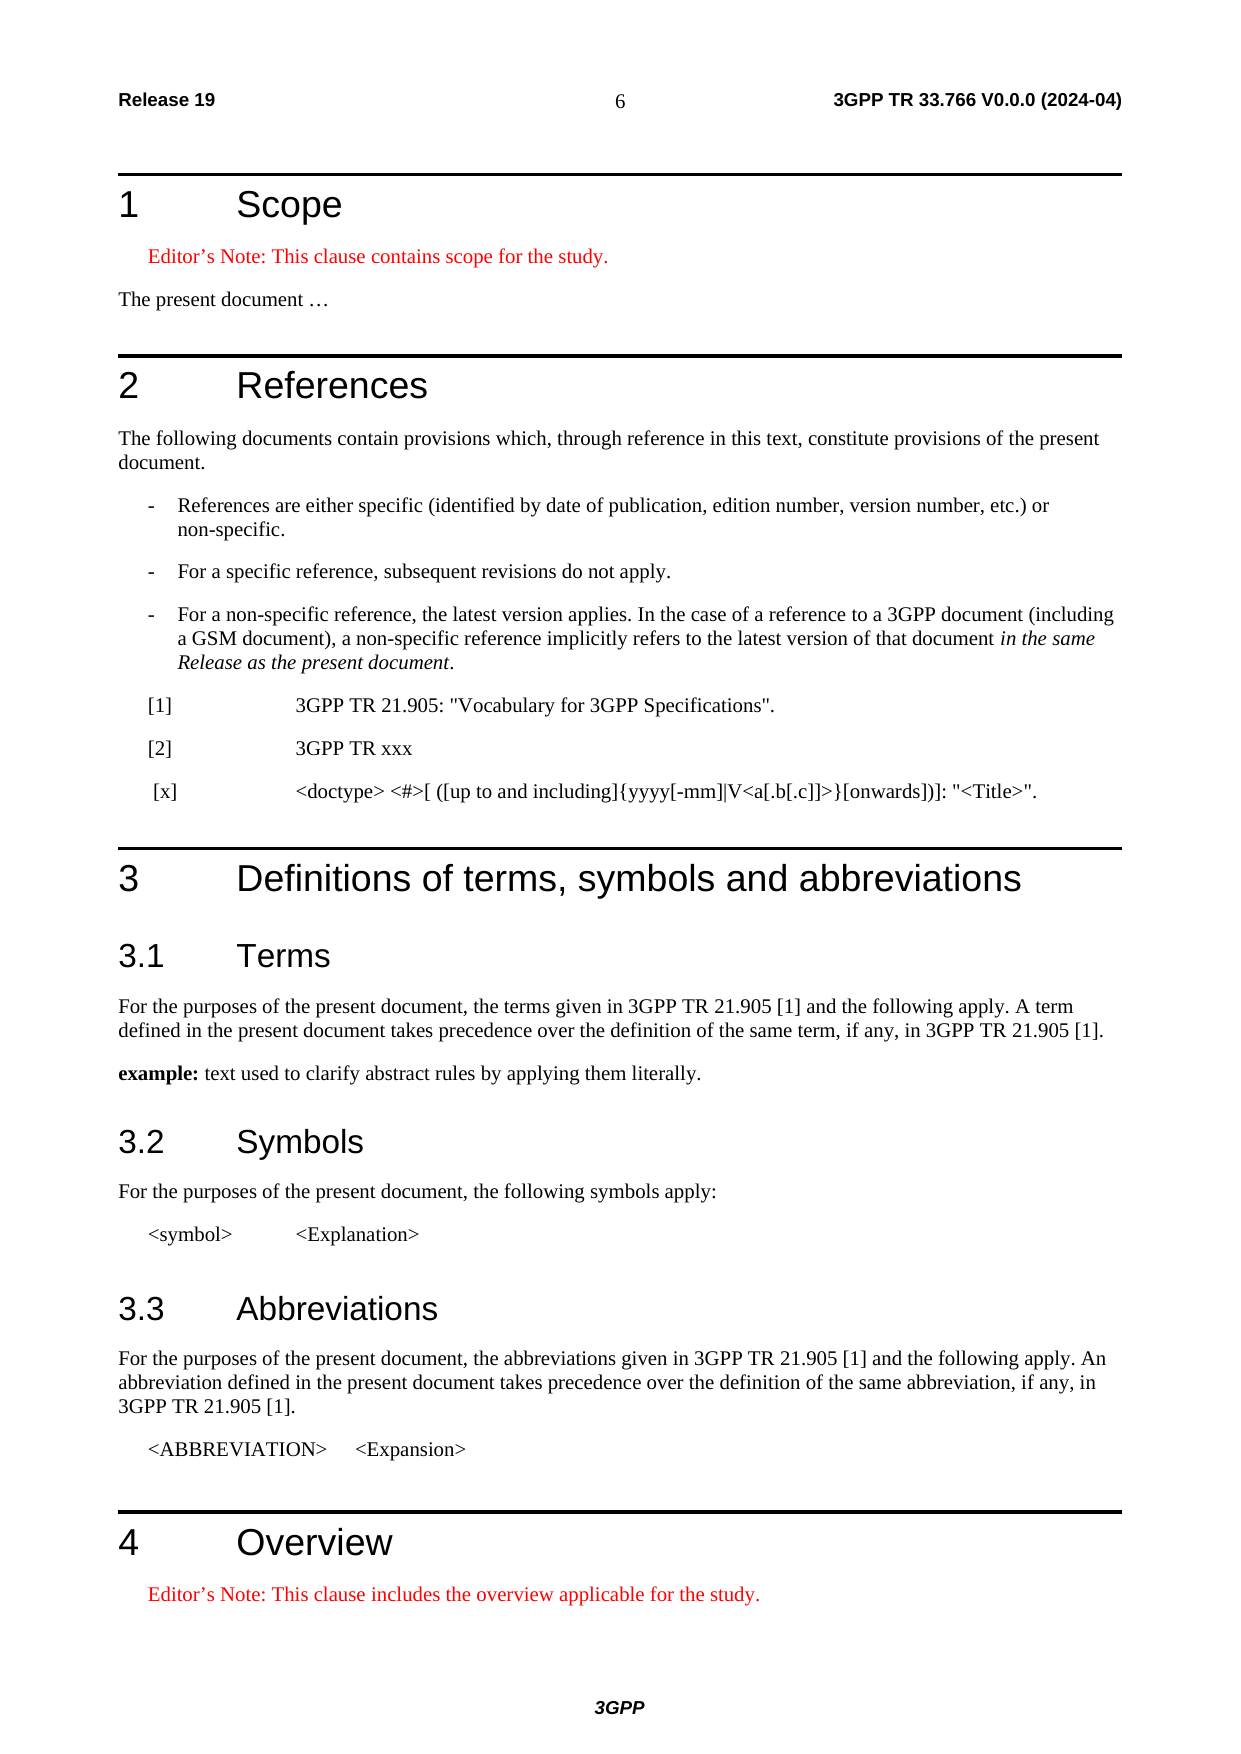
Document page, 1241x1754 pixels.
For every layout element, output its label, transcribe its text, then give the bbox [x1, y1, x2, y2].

text - References are either specific (identified by date of publication, edition number, version number, etc.) or non-specific. [148, 492, 1122, 541]
subtitle 3.2 Symbols [118, 1122, 1122, 1161]
subtitle 3.3 Abbreviations [118, 1289, 1122, 1327]
text [2] 3GPP TR xxx [148, 736, 1122, 760]
text For the purposes of the present document, the terms given in 3GPP TR 21.905 [1] and the following apply. A term defined in the present document takes precedence over the definition of the same term, if any, in 3GPP TR 21.905 [1]. [118, 994, 1122, 1042]
text Editor’s Note: This clause contains scope for the study. [148, 244, 1122, 268]
text For the purposes of the present document, the abbreviations given in 3GPP TR 21.905 [1] and the following apply. An abbreviation defined in the present document takes precedence over the definition of the same abbreviation, if any, in 3GPP TR 21.905 [1]. [118, 1346, 1122, 1418]
text Editor’s Note: This clause includes the overview applicable for the study. [148, 1582, 1122, 1606]
subtitle 2 References [118, 358, 1122, 407]
text example: text used to clarify abstract rules by applying them literally. [118, 1061, 1122, 1085]
text For the purposes of the present document, the following symbols apply: [118, 1179, 1122, 1203]
text The following documents contain provisions which, through reference in this text, constitute provisions of the present document. [118, 426, 1122, 474]
text - For a specific reference, subsequent revisions do not apply. [148, 559, 1122, 583]
subtitle 1 Scope [118, 176, 1122, 225]
text The present document … [118, 287, 1122, 311]
subtitle 3 Definitions of terms, symbols and abbreviations [118, 850, 1122, 899]
text - For a non-specific reference, the latest version applies. In the case of a reference to a 3GPP document (including a GSM document), a non-specific reference implicitly refers to the latest version of that document in the same Release as the present document. [148, 602, 1122, 674]
text <ABBREVIATION> <Expansion> [148, 1437, 1122, 1461]
subtitle 4 Overview [118, 1514, 1122, 1563]
text <symbol> <Explanation> [148, 1222, 1122, 1246]
text [1] 3GPP TR 21.905: "Vocabulary for 3GPP Specifications". [148, 693, 1122, 717]
subtitle 3.1 Terms [118, 937, 1122, 975]
text [x] <doctype> <#>[ ([up to and including]{yyyy[-mm]|V<a[.b[.c]]>}[onwards])]: "<Title>". [148, 779, 1122, 803]
